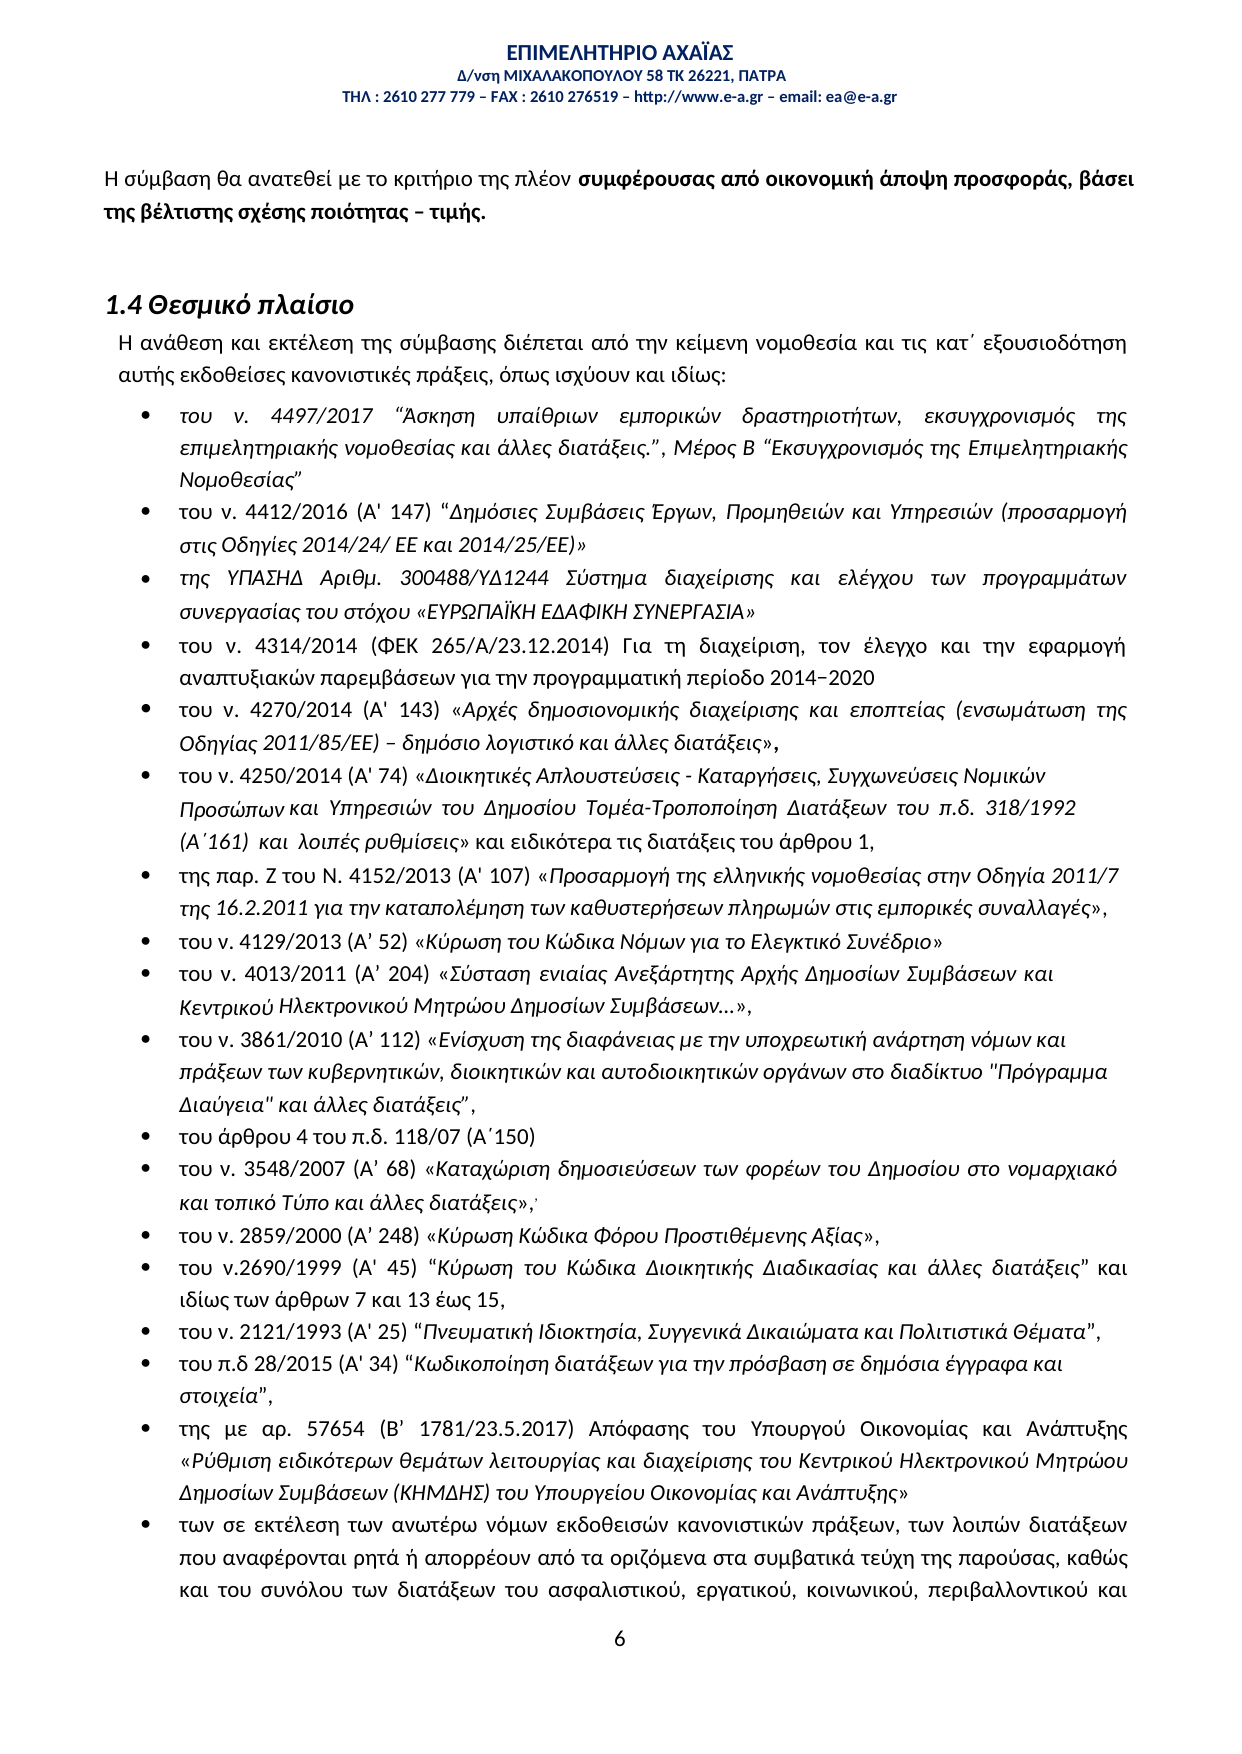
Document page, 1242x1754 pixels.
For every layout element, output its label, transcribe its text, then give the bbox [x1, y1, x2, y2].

list του ν. 3861/2010 (Α’ 112) «Ενίσχυση της διαφάνειας με την υποχρεωτική ανάρτηση νόμων και πράξεων των κυβερνητικών, διοικητικών και αυτοδιοικητικών οργάνων στο διαδίκτυο "Πρόγραμμα Διαύγεια" και άλλες διατάξεις”, [142, 1025, 1135, 1118]
list του ν. 4314/2014 (ΦΕΚ 265/Α/23.12.2014) Για τη διαχείριση, τον έλεγχο και την εφαρμογή αναπτυξιακών παρεμβάσεων για την προγραμματική περίοδο 2014−2020 [142, 631, 1128, 691]
list του ν. 4497/2017 “Άσκηση υπαίθριων εμπορικών δραστηριοτήτων, εκσυγχρονισμός της επιμελητηριακής νομοθεσίας και άλλες διατάξεις.”, Μέρος Β “Εκσυγχρονισμός της Eπιμελητηριακής Νομοθεσίας” [142, 401, 1127, 493]
list του ν. 3548/2007 (Α’ 68) «Καταχώριση δημοσιεύσεων των φορέων του Δημοσίου στο νομαρχιακό και τοπικό Τύπο και άλλες διατάξεις»,, [142, 1154, 1135, 1216]
list του π.δ 28/2015 (Α' 34) “Κωδικοποίηση διατάξεων για την πρόσβαση σε δημόσια έγγραφα και στοιχεία”, [142, 1349, 1135, 1410]
list της παρ. Ζ του Ν. 4152/2013 (Α' 107) «Προσαρμογή της ελληνικής νομοθεσίας στην Οδηγία 2011/7 της 16.2.2011 για την καταπολέμηση των καθυστερήσεων πληρωμών στις εμπορικές συναλλαγές», [142, 861, 1135, 923]
list του ν. 2859/2000 (Α’ 248) «Κύρωση Κώδικα Φόρου Προστιθέμενης Αξίας», [142, 1221, 1135, 1249]
list του ν.2690/1999 (Α' 45) “Κύρωση του Κώδικα Διοικητικής Διαδικασίας και άλλες διατάξεις” και ιδίως των άρθρων 7 και 13 έως 15, [142, 1253, 1128, 1313]
list του ν. 2121/1993 (Α' 25) “Πνευματική Ιδιοκτησία, Συγγενικά Δικαιώματα και Πολιτιστικά Θέματα”, [142, 1317, 1135, 1345]
list του ν. 4250/2014 (Α' 74) «Διοικητικές Απλουστεύσεις - Καταργήσεις, Συγχωνεύσεις Νομικών Προσώπων και Υπηρεσιών του Δημοσίου Τομέα-Τροποποίηση Διατάξεων του π.δ. 318/1992 (Α΄161) και λοιπές ρυθμίσεις» και ειδικότερα τις διατάξεις του άρθρου 1, [142, 761, 1135, 856]
list του ν. 4013/2011 (Α’ 204) «Σύσταση ενιαίας Ανεξάρτητης Αρχής Δημοσίων Συμβάσεων και Κεντρικού Ηλεκτρονικού Μητρώου Δημοσίων Συμβάσεων…», [142, 959, 1135, 1021]
list του άρθρου 4 του π.δ. 118/07 (Α΄150) [142, 1122, 1135, 1150]
list του ν. 4412/2016 (Α' 147) “Δημόσιες Συμβάσεις Έργων, Προμηθειών και Υπηρεσιών (προσαρμογή στις Οδηγίες 2014/24/ ΕΕ και 2014/25/ΕΕ)» [142, 497, 1127, 559]
list της ΥΠΑΣΗΔ Αριθμ. 300488/ΥΔ1244 Σύστημα διαχείρισης και ελέγχου των προγραμμάτων συνεργασίας του στόχου «ΕΥΡΩΠΑΪΚΗ ΕΔΑΦΙΚΗ ΣΥΝΕΡΓΑΣΙΑ» [142, 563, 1127, 627]
list της με αρ. 57654 (Β’ 1781/23.5.2017) Απόφασης του Υπουργού Οικονομίας και Ανάπτυξης «Ρύθμιση ειδικότερων θεμάτων λειτουργίας και διαχείρισης του Κεντρικού Ηλεκτρονικού Μητρώου Δημοσίων Συμβάσεων (ΚΗΜΔΗΣ) του Υπουργείου Οικονομίας και Ανάπτυξης» [142, 1414, 1128, 1506]
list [142, 1510, 1128, 1603]
list του ν. 4270/2014 (Α' 143) «Αρχές δημοσιονομικής διαχείρισης και εποπτείας (ενσωμάτωση της Οδηγίας 2011/85/ΕΕ) – δημόσιο λογιστικό και άλλες διατάξεις», [142, 695, 1127, 757]
text Η σύμβαση θα ανατεθεί με το κριτήριο της πλέον συμφέρουσας από οικονομική άποψη προσφοράς, βάσει της βέλτιστης σχέσης ποιότητας – τιμής. [104, 164, 1135, 225]
list του ν. 4129/2013 (Α’ 52) «Κύρωση του Κώδικα Νόμων για το Ελεγκτικό Συνέδριο» [142, 927, 1135, 955]
text Η ανάθεση και εκτέλεση της σύμβασης διέπεται από την κείμενη νομοθεσία και τις κατ΄ εξουσιοδότηση αυτής εκδοθείσες κανονιστικές πράξεις, όπως ισχύουν και ιδίως: [118, 328, 1127, 388]
subtitle 1.4 Θεσμικό πλαίσιο [104, 286, 1135, 322]
